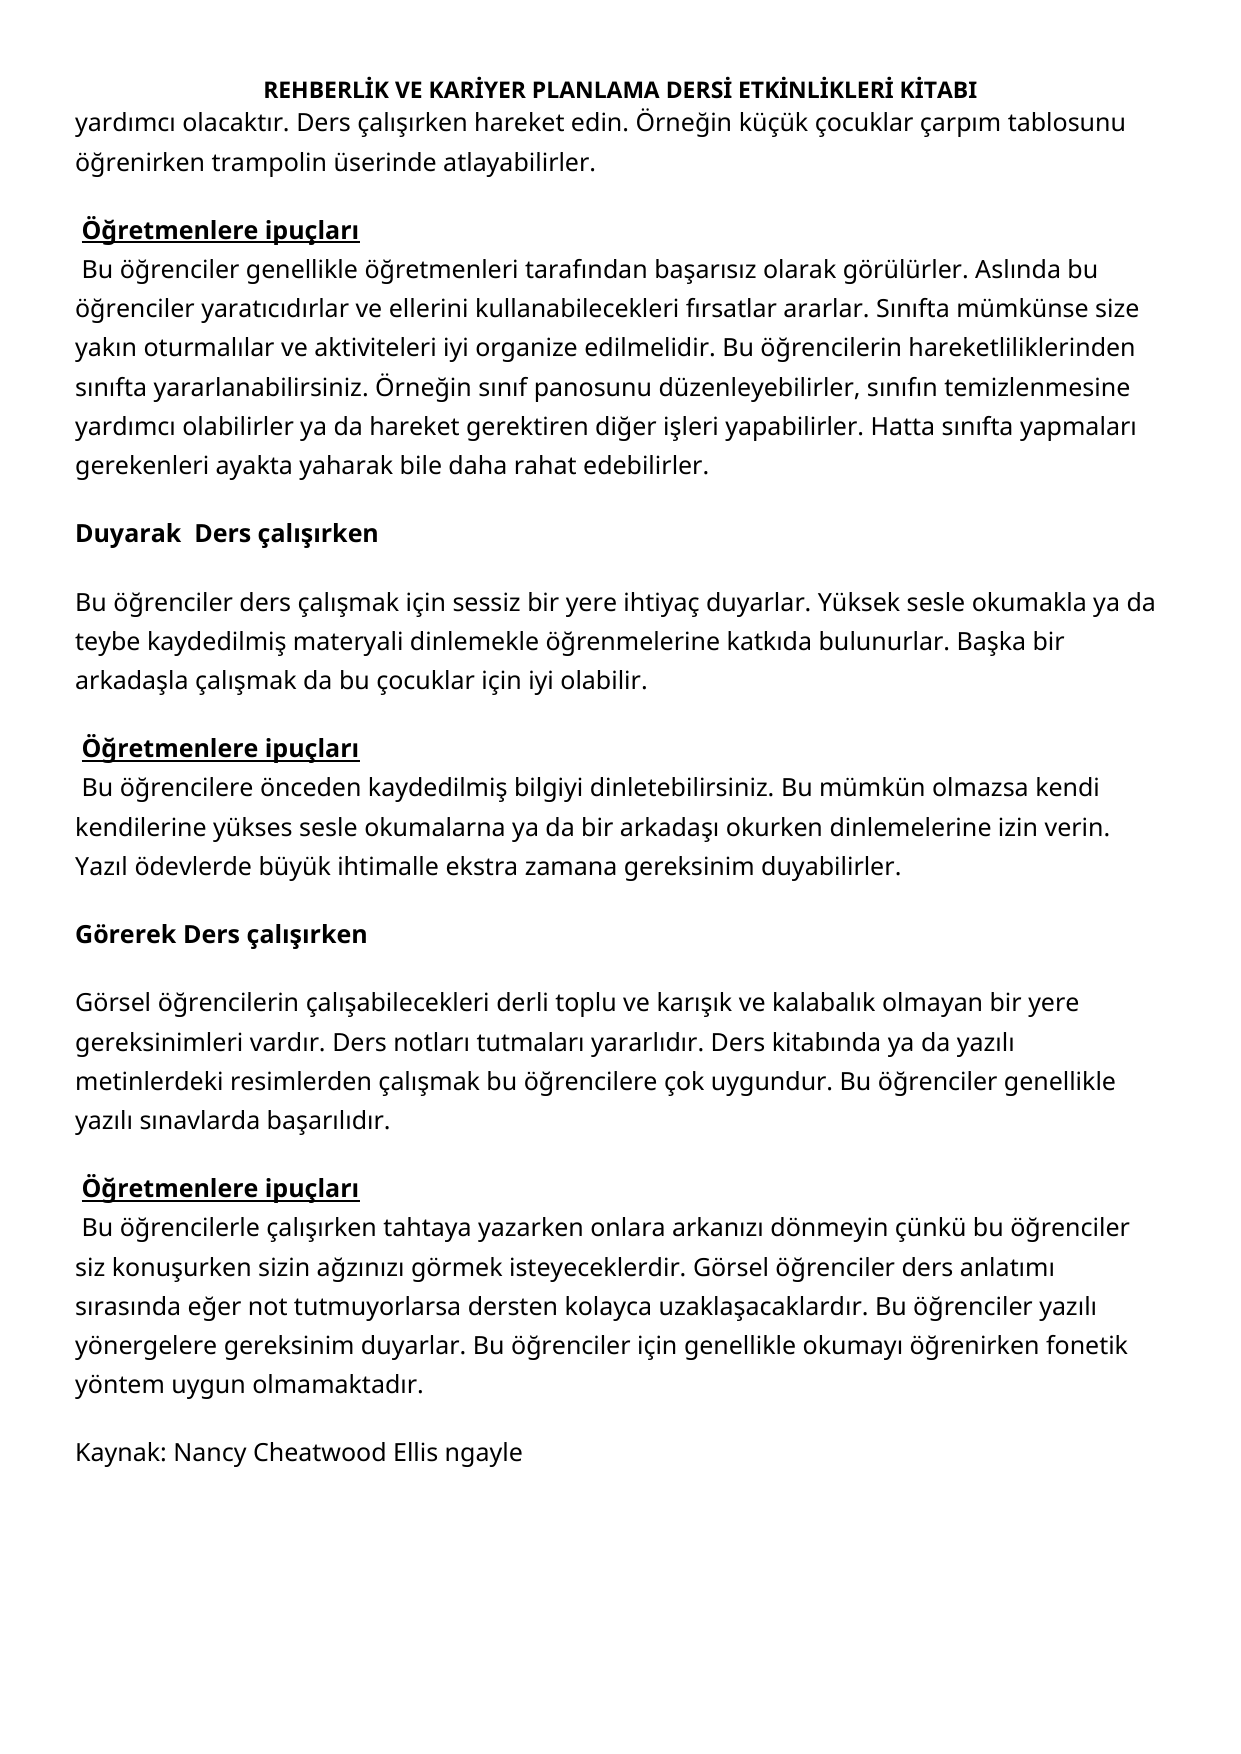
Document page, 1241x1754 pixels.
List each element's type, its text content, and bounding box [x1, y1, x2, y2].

text Öğretmenlere ipuçları Bu öğrencilerle çalışırken tahtaya yazarken onlara arkanızı dönmeyin çünkü bu öğrenciler siz konuşurken sizin ağzınızı görmek isteyeceklerdir. Görsel öğrenciler ders anlatımı sırasında eğer not tutmuyorlarsa dersten kolayca uzaklaşacaklardır. Bu öğrenciler yazılı yönergelere gereksinim duyarlar. Bu öğrenciler için genellikle okumayı öğrenirken fonetik yöntem uygun olmamaktadır. [75, 1171, 1165, 1401]
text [75, 105, 1165, 178]
text Görsel öğrencilerin çalışabilecekleri derli toplu ve karışık ve kalabalık olmayan bir yere gereksinimleri vardır. Ders notları tutmaları yararlıdır. Ders kitabında ya da yazılı metinlerdeki resimlerden çalışmak bu öğrencilere çok uygundur. Bu öğrenciler genellikle yazılı sınavlarda başarılıdır. [75, 985, 1165, 1137]
text Öğretmenlere ipuçları Bu öğrencilere önceden kaydedilmiş bilgiyi dinletebilirsiniz. Bu mümkün olmazsa kendi kendilerine yükses sesle okumalarna ya da bir arkadaşı okurken dinlemelerine izin verin. Yazıl ödevlerde büyük ihtimalle ekstra zamana gereksinim duyabilirler. [75, 731, 1165, 882]
text Duyarak Ders çalışırken [75, 516, 1165, 550]
text Bu öğrenciler ders çalışmak için sessiz bir yere ihtiyaç duyarlar. Yüksek sesle okumakla ya da teybe kaydedilmiş materyali dinlemekle öğrenmelerine katkıda bulunurlar. Başka bir arkadaşla çalışmak da bu çocuklar için iyi olabilir. [75, 584, 1165, 697]
text Kaynak: Nancy Cheatwood Ellis ngayle [75, 1435, 1165, 1469]
text Öğretmenlere ipuçları Bu öğrenciler genellikle öğretmenleri tarafından başarısız olarak görülürler. Aslında bu öğrenciler yaratıcıdırlar ve ellerini kullanabilecekleri fırsatlar ararlar. Sınıfta mümkünse size yakın oturmalılar ve aktiviteleri iyi organize edilmelidir. Bu öğrencilerin hareketliliklerinden sınıfta yararlanabilirsiniz. Örneğin sınıf panosunu düzenleyebilirler, sınıfın temizlenmesine yardımcı olabilirler ya da hareket gerektiren diğer işleri yapabilirler. Hatta sınıfta yapmaları gerekenleri ayakta yaharak bile daha rahat edebilirler. [75, 212, 1165, 482]
text Görerek Ders çalışırken [75, 917, 1165, 951]
